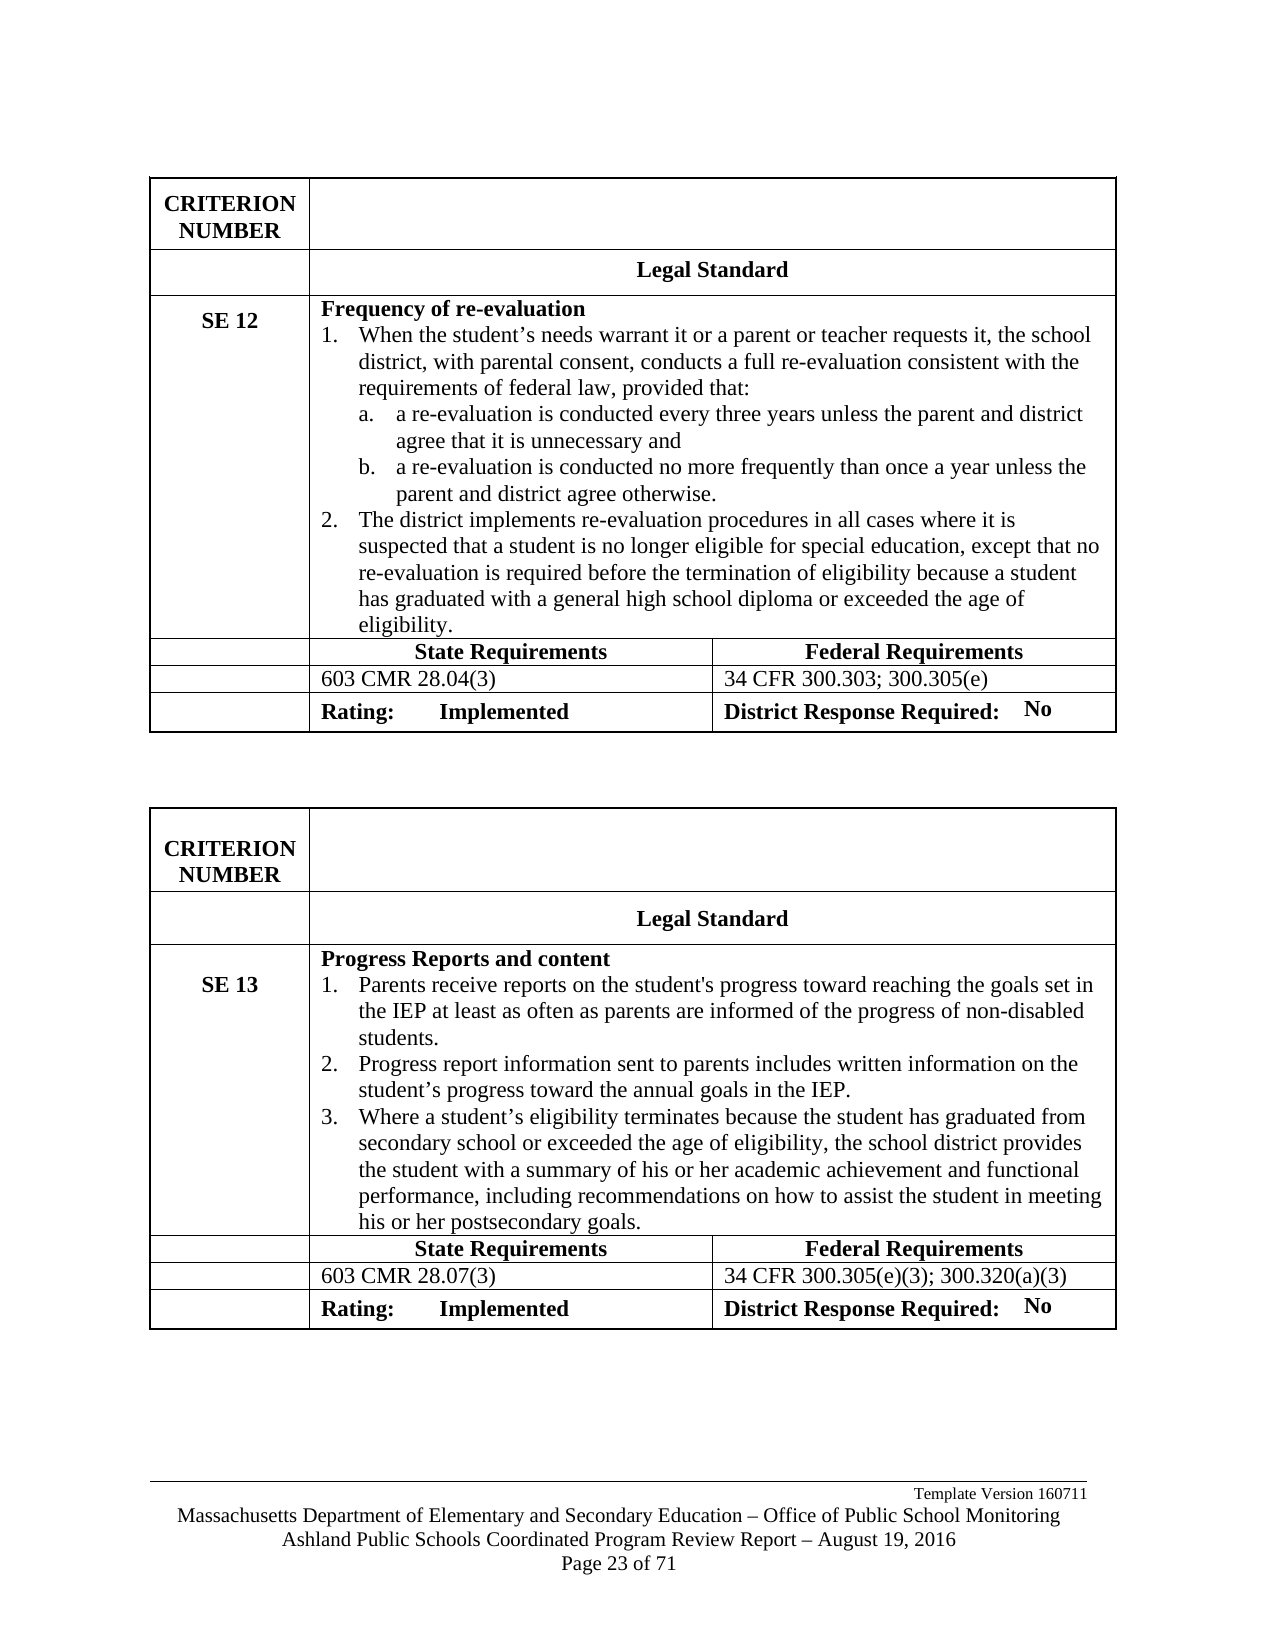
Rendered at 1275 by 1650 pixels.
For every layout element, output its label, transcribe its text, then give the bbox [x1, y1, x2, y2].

table_header [310, 179, 1115, 249]
table_cell State Requirements [310, 639, 712, 664]
table_cell State Requirements [310, 1236, 712, 1262]
table_cell Rating: [310, 693, 422, 731]
table_cell No [1013, 1290, 1115, 1328]
table_cell Legal Standard [310, 892, 1115, 944]
table_cell Rating: [310, 1290, 422, 1328]
table_header CRITERION NUMBER [151, 179, 309, 249]
table_cell No [1013, 693, 1115, 731]
table_cell 603 CMR 28.07(3) [310, 1263, 712, 1288]
table_cell 34 CFR 300.303; 300.305(e) [713, 666, 1115, 691]
table_cell Implemented [422, 1290, 712, 1328]
table_cell [151, 1290, 309, 1328]
table_cell [151, 892, 309, 944]
table_cell Progress Reports and content Parents receive reports on the student's progress toward reaching the goals set in the IEP at least as often as parents are informed of the progress of non-disabled students. Progress report information sent to parents includes written information on the student’s progress toward the annual goals in the IEP. Where a student’s eligibility terminates because the student has graduated from secondary school or exceeded the age of eligibility, the school district provides the student with a summary of his or her academic achievement and functional performance, including recommendations on how to assist the student in meeting his or her postsecondary goals. [310, 945, 1115, 1235]
table_cell Frequency of re-evaluation When the student’s needs warrant it or a parent or teacher requests it, the school district, with parental consent, conducts a full re-evaluation consistent with the requirements of federal law, provided that: a re-evaluation is conducted every three years unless the parent and district agree that it is unnecessary and a re-evaluation is conducted no more frequently than once a year unless the parent and district agree otherwise. The district implements re-evaluation procedures in all cases where it is suspected that a student is no longer eligible for special education, except that no re-evaluation is required before the termination of eligibility because a student has graduated with a general high school diploma or exceeded the age of eligibility. [310, 296, 1115, 638]
table_cell [151, 639, 309, 664]
table_cell District Response Required: [713, 1290, 1012, 1328]
table_cell [151, 1263, 309, 1288]
table_cell Federal Requirements [713, 1236, 1115, 1262]
table_cell [151, 1236, 309, 1262]
table_cell District Response Required: [713, 693, 1012, 731]
table_cell Implemented [422, 693, 712, 731]
table_cell [151, 250, 309, 294]
table_cell 34 CFR 300.305(e)(3); 300.320(a)(3) [713, 1263, 1115, 1288]
table_cell SE 12 [151, 296, 309, 638]
table_cell Federal Requirements [713, 639, 1115, 664]
table_header CRITERION NUMBER [151, 809, 309, 891]
table_cell 603 CMR 28.04(3) [310, 666, 712, 691]
table_cell [151, 693, 309, 731]
table_cell Legal Standard [310, 250, 1115, 294]
table_cell SE 13 [151, 945, 309, 1235]
table_header [310, 809, 1115, 891]
table_cell [151, 666, 309, 691]
